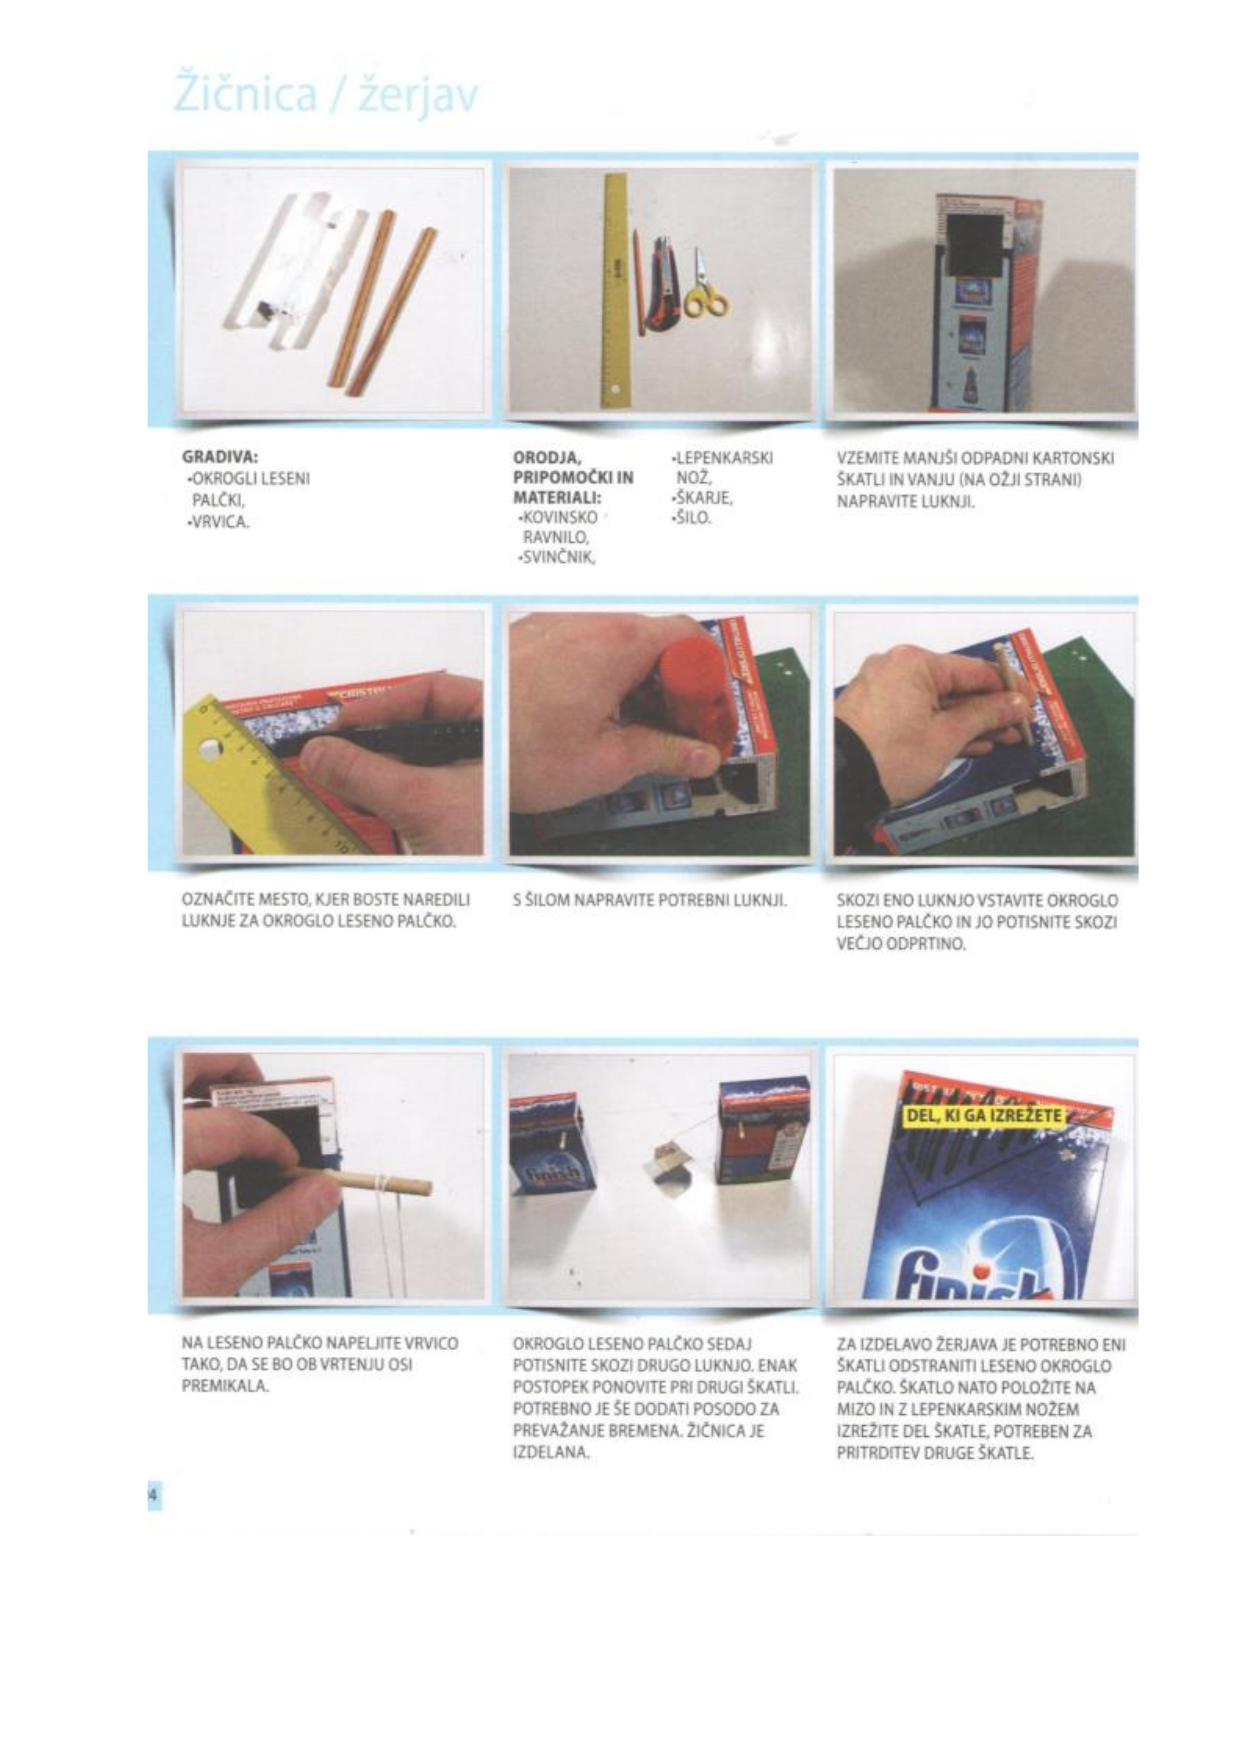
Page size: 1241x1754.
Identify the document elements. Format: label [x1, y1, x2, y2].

picture [147, 29, 1139, 1536]
